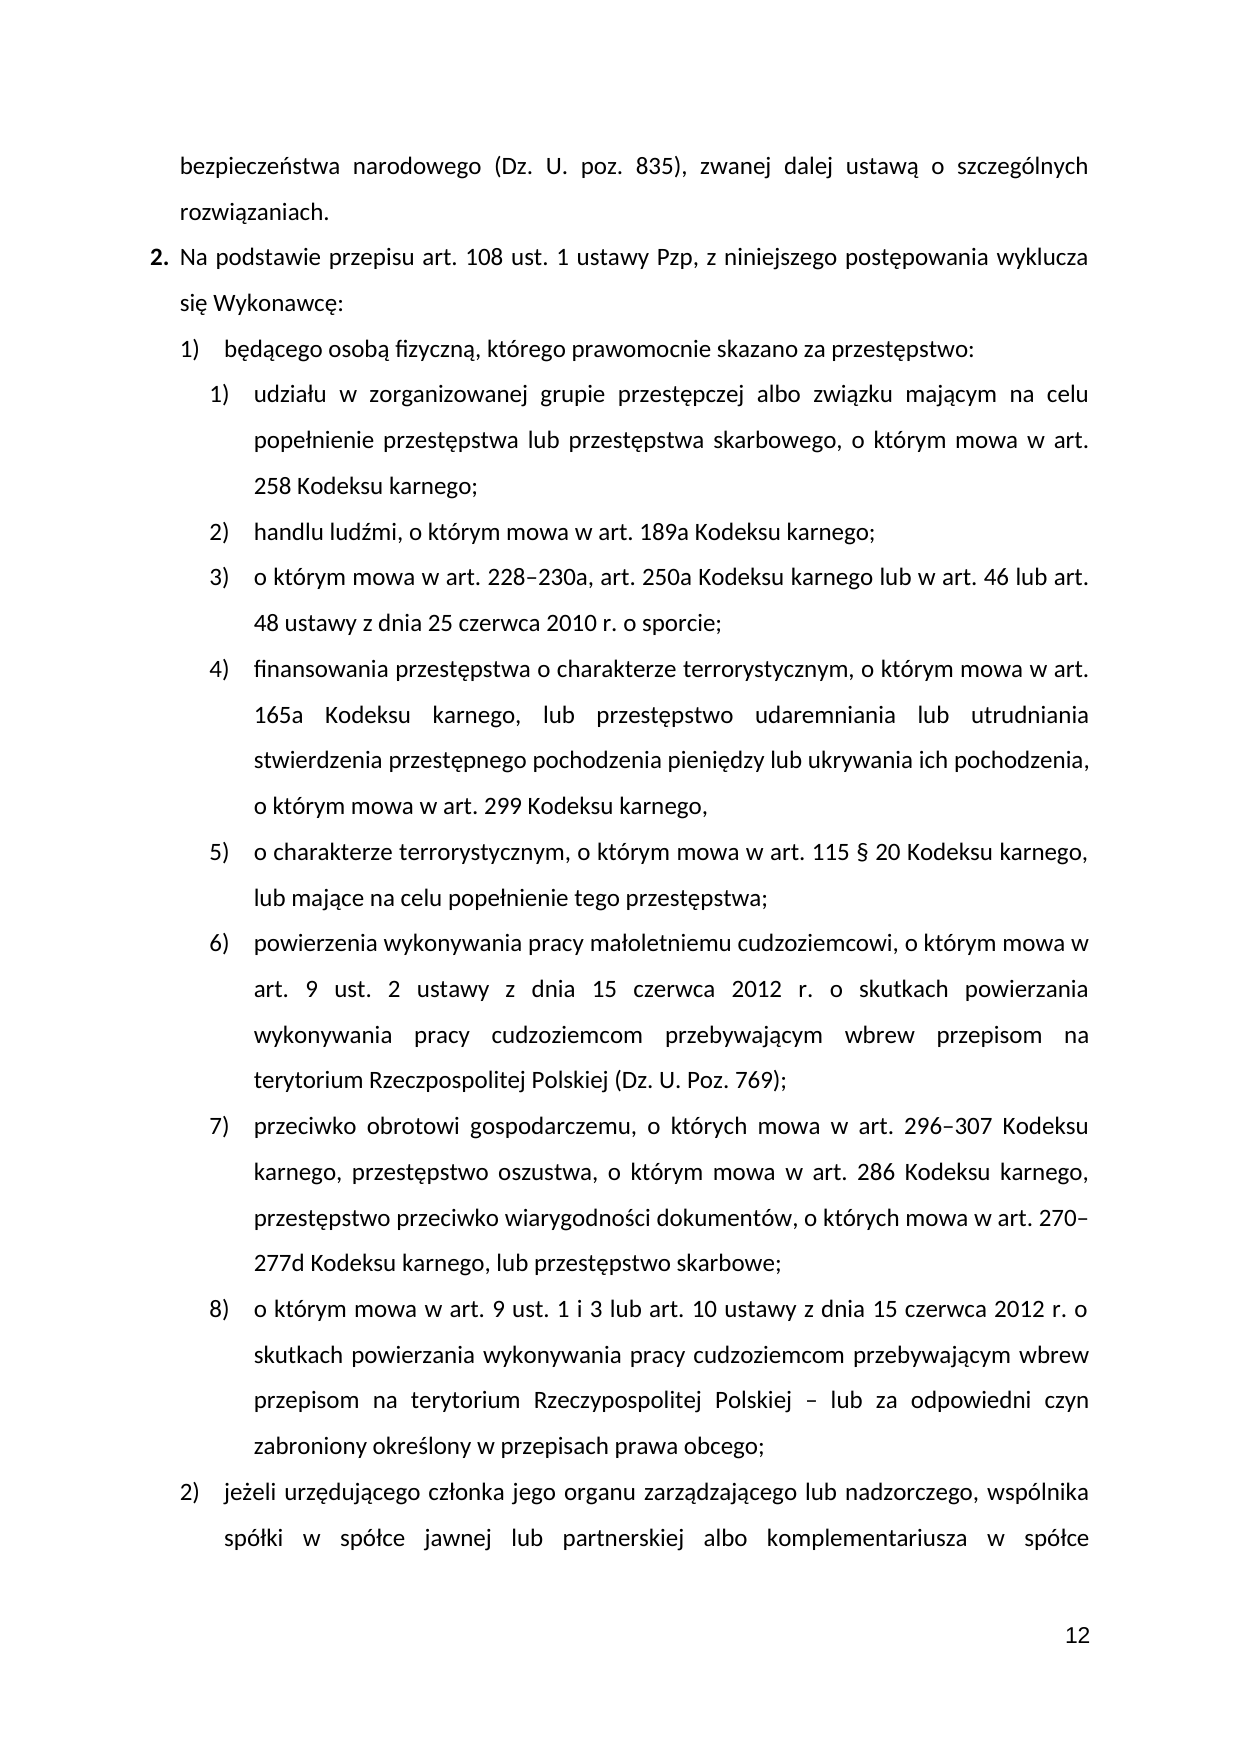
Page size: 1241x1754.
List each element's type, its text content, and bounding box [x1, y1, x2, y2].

list o którym mowa w art. 9 ust. 1 i 3 lub art. 10 ustawy z dnia 15 czerwca 2012 r. o skutkach powierzania wykonywania pracy cudzoziemcom przebywającym wbrew przepisom na terytorium Rzeczypospolitej Polskiej – lub za odpowiedni czyn zabroniony określony w przepisach prawa obcego; [209, 1293, 1090, 1461]
list przeciwko obrotowi gospodarczemu, o których mowa w art. 296–307 Kodeksu karnego, przestępstwo oszustwa, o którym mowa w art. 286 Kodeksu karnego, przestępstwo przeciwko wiarygodności dokumentów, o których mowa w art. 270–277d Kodeksu karnego, lub przestępstwo skarbowe; [209, 1110, 1090, 1278]
list o charakterze terrorystycznym, o którym mowa w art. 115 § 20 Kodeksu karnego, lub mające na celu popełnienie tego przestępstwa; [209, 836, 1090, 912]
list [150, 150, 1090, 226]
list będącego osobą fizyczną, którego prawomocnie skazano za przestępstwo: [179, 333, 1090, 363]
list handlu ludźmi, o którym mowa w art. 189a Kodeksu karnego; [209, 516, 1090, 546]
list o którym mowa w art. 228–230a, art. 250a Kodeksu karnego lub w art. 46 lub art. 48 ustawy z dnia 25 czerwca 2010 r. o sporcie; [209, 562, 1090, 638]
list finansowania przestępstwa o charakterze terrorystycznym, o którym mowa w art. 165a Kodeksu karnego, lub przestępstwo udaremniania lub utrudniania stwierdzenia przestępnego pochodzenia pieniędzy lub ukrywania ich pochodzenia, o którym mowa w art. 299 Kodeksu karnego, [209, 653, 1090, 821]
list powierzenia wykonywania pracy małoletniemu cudzoziemcowi, o którym mowa w art. 9 ust. 2 ustawy z dnia 15 czerwca 2012 r. o skutkach powierzania wykonywania pracy cudzoziemcom przebywającym wbrew przepisom na terytorium Rzeczpospolitej Polskiej (Dz. U. Poz. 769); [209, 927, 1090, 1095]
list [179, 1476, 1090, 1552]
list Na podstawie przepisu art. 108 ust. 1 ustawy Pzp, z niniejszego postępowania wyklucza się Wykonawcę: [150, 241, 1090, 318]
list udziału w zorganizowanej grupie przestępczej albo związku mającym na celu popełnienie przestępstwa lub przestępstwa skarbowego, o którym mowa w art. 258 Kodeksu karnego; [209, 379, 1090, 501]
